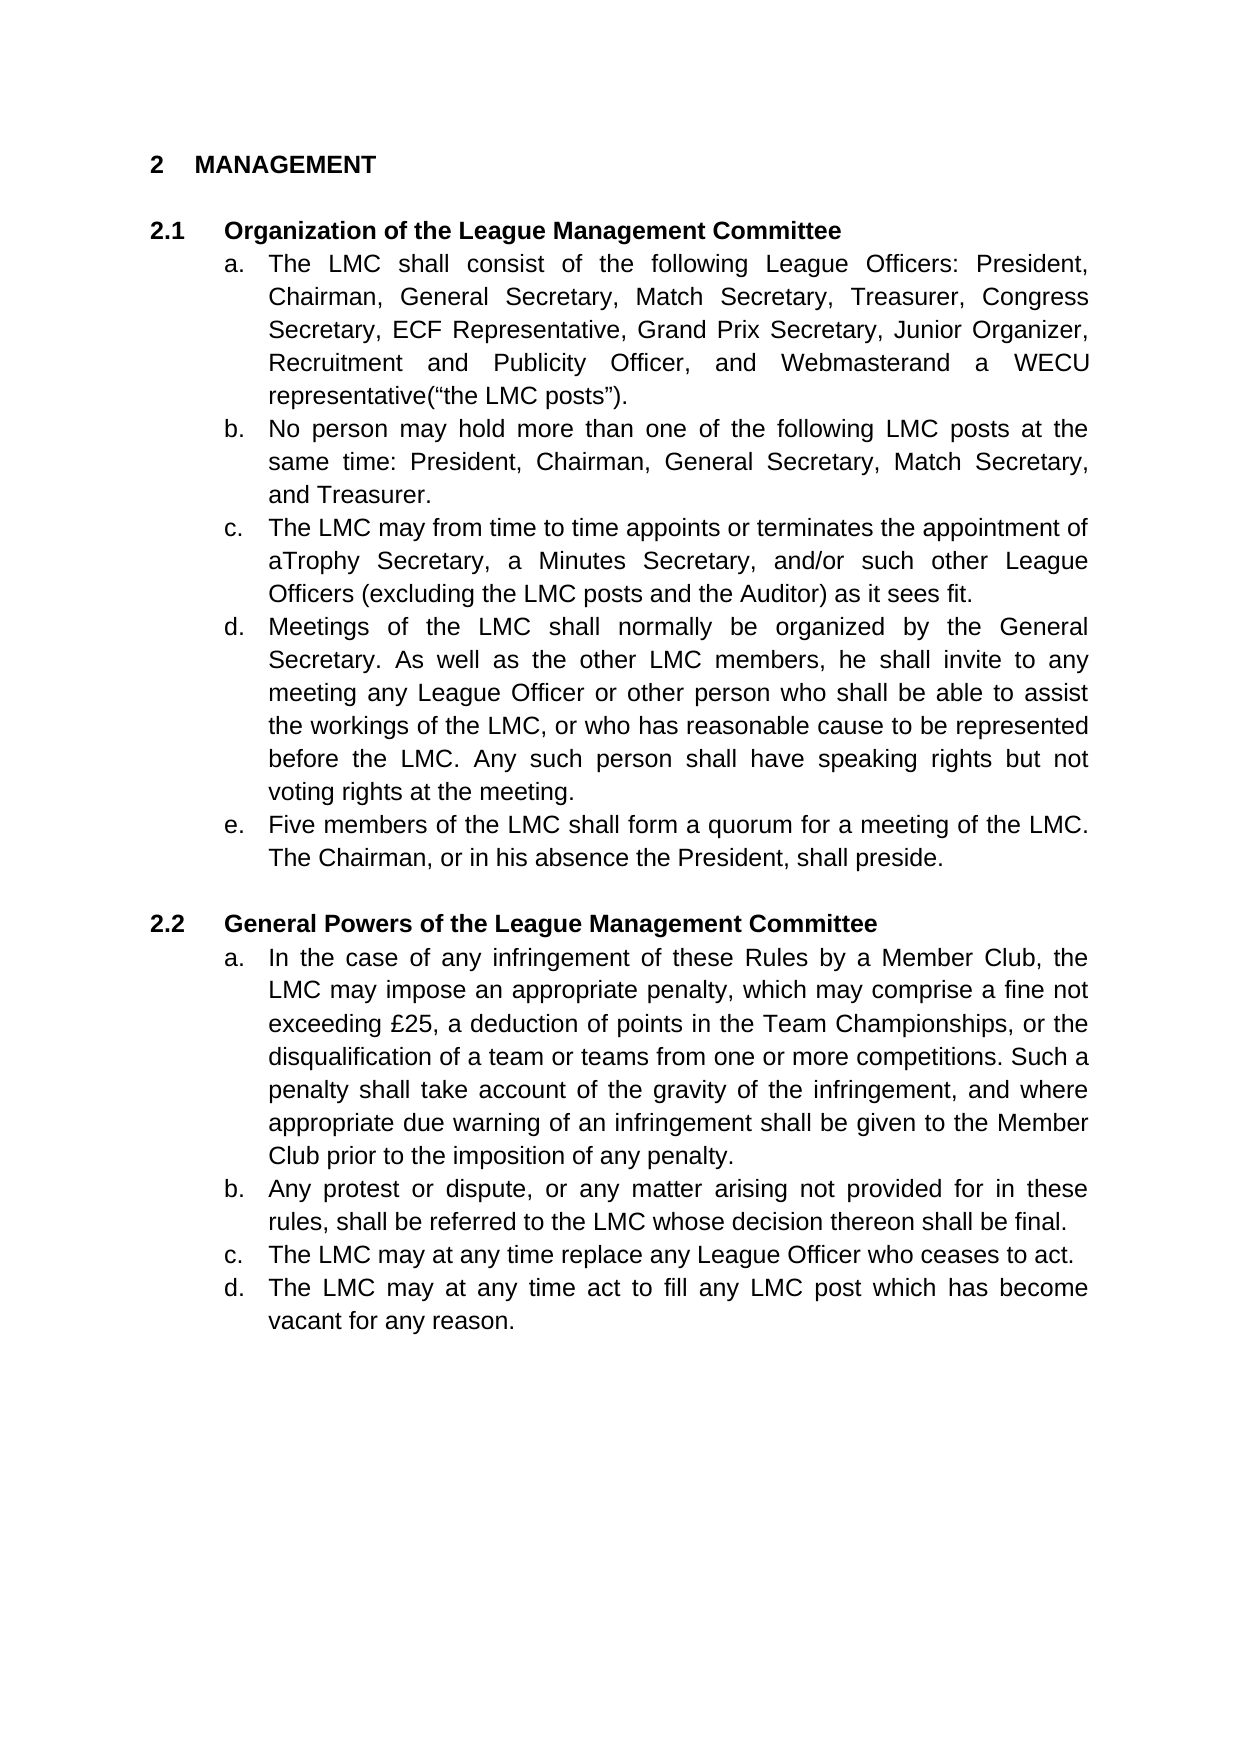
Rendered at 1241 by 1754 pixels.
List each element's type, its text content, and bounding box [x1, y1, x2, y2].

text a. The LMC shall consist of the following League Officers: President, Chairman, General Secretary, Match Secretary, Treasurer, Congress Secretary, ECF Representative, Grand Prix Secretary, Junior Organizer, Recruitment and Publicity Officer, and Webmasterand a WECU representative(“the LMC posts”). [224, 249, 1090, 410]
text b. No person may hold more than one of the following LMC posts at the same time: President, Chairman, General Secretary, Match Secretary, and Treasurer. [224, 414, 1090, 509]
text 2 MANAGEMENT [150, 150, 1090, 179]
text d. The LMC may at any time act to fill any LMC post which has become vacant for any reason. [224, 1273, 1090, 1334]
text 2.2 General Powers of the League Management Committee [150, 909, 1090, 938]
text b. Any protest or dispute, or any matter arising not provided for in these rules, shall be referred to the LMC whose decision thereon shall be final. [224, 1174, 1090, 1235]
text 2.1 Organization of the League Management Committee [150, 216, 1090, 245]
text e. Five members of the LMC shall form a quorum for a meeting of the LMC. The Chairman, or in his absence the President, shall preside. [224, 810, 1090, 872]
text c. The LMC may at any time replace any League Officer who ceases to act. [224, 1240, 1090, 1268]
text a. In the case of any infringement of these Rules by a Member Club, the LMC may impose an appropriate penalty, which may comprise a fine not exceeding £25, a deduction of points in the Team Championships, or the disqualification of a team or teams from one or more competitions. Such a penalty shall take account of the gravity of the infringement, and where appropriate due warning of an infringement shall be given to the Member Club prior to the imposition of any penalty. [224, 942, 1090, 1169]
text c. The LMC may from time to time appoints or terminates the appointment of aTrophy Secretary, a Minutes Secretary, and/or such other League Officers (excluding the LMC posts and the Auditor) as it sees fit. [224, 513, 1090, 608]
text d. Meetings of the LMC shall normally be organized by the General Secretary. As well as the other LMC members, he shall invite to any meeting any League Officer or other person who shall be able to assist the workings of the LMC, or who has reasonable cause to be represented before the LMC. Any such person shall have speaking rights but not voting rights at the meeting. [224, 612, 1090, 806]
